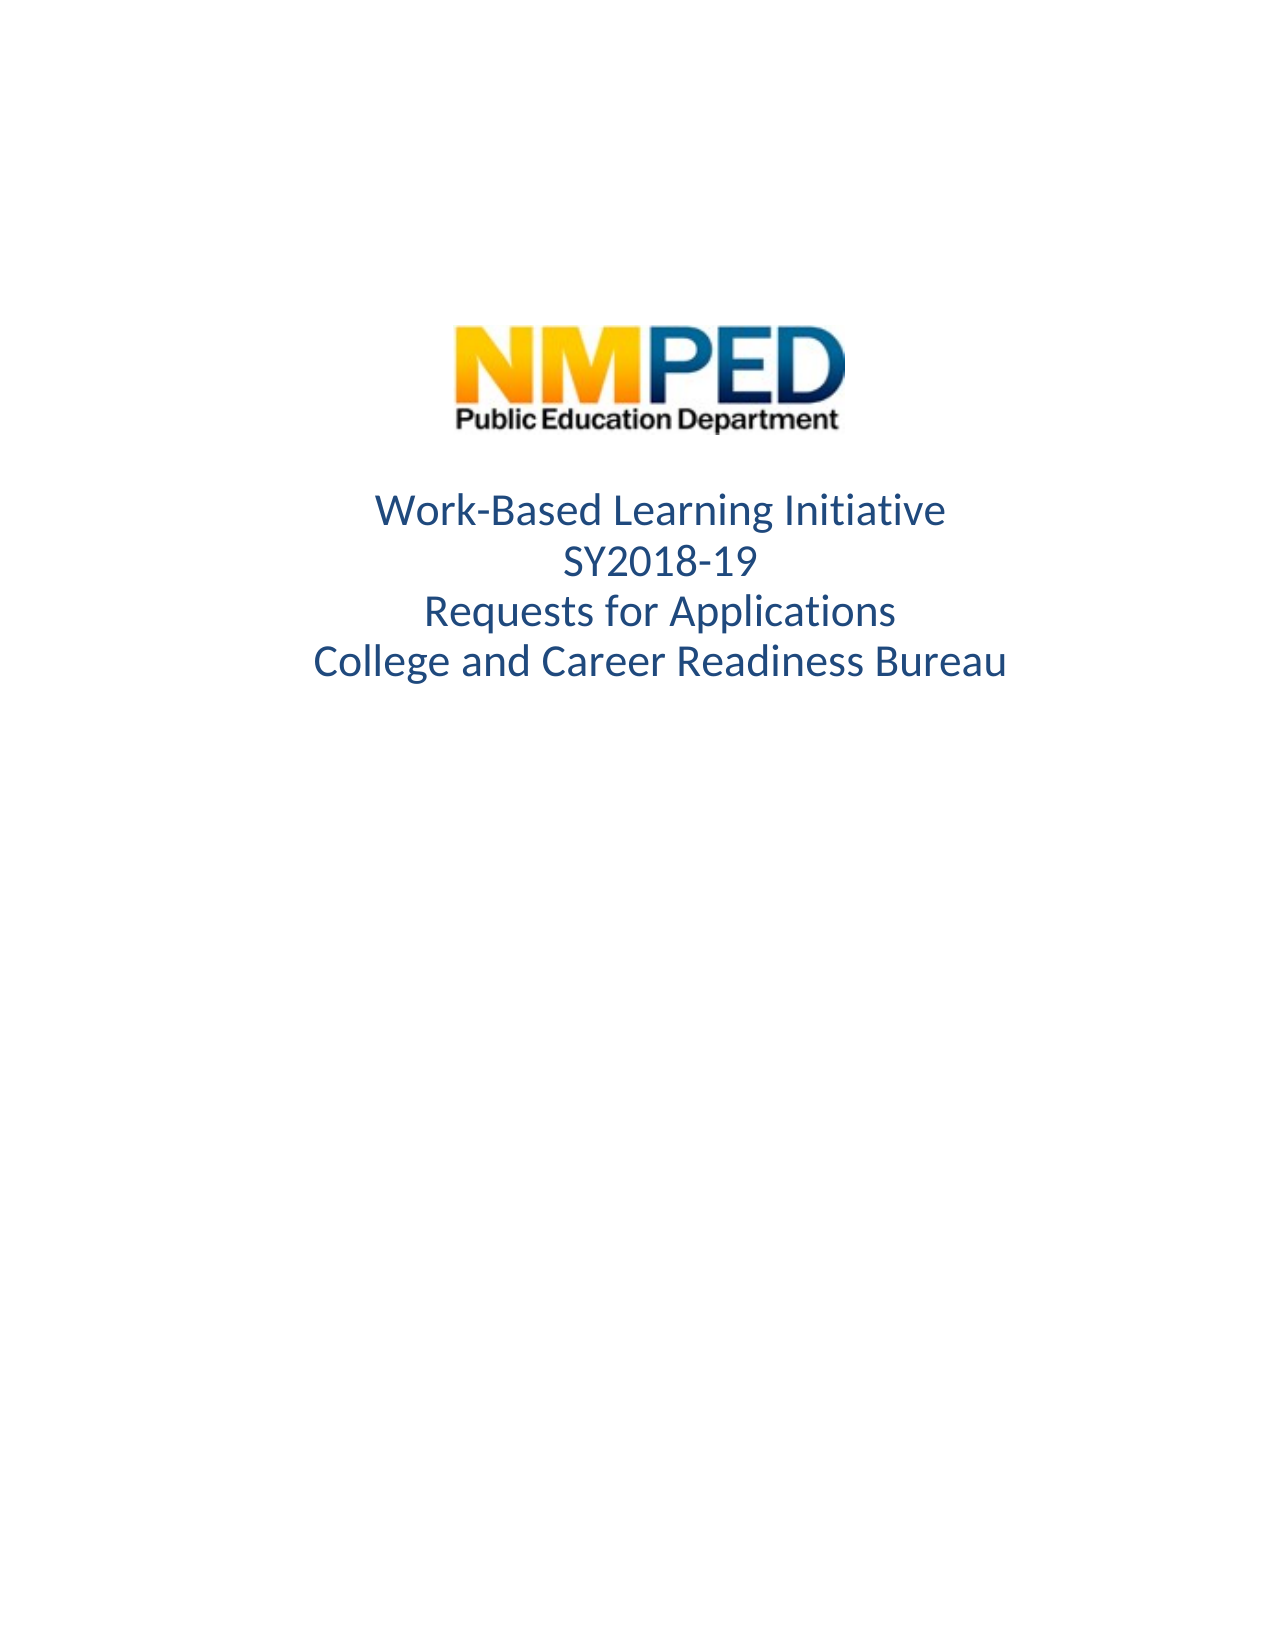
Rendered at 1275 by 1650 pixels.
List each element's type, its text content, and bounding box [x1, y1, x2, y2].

text College and Career Readiness Bureau [307, 639, 1013, 690]
text SY2018-19 [555, 539, 765, 589]
text Requests for Applications [417, 589, 903, 639]
picture [453, 325, 845, 435]
text Work-Based Learning Initiative [367, 486, 953, 539]
